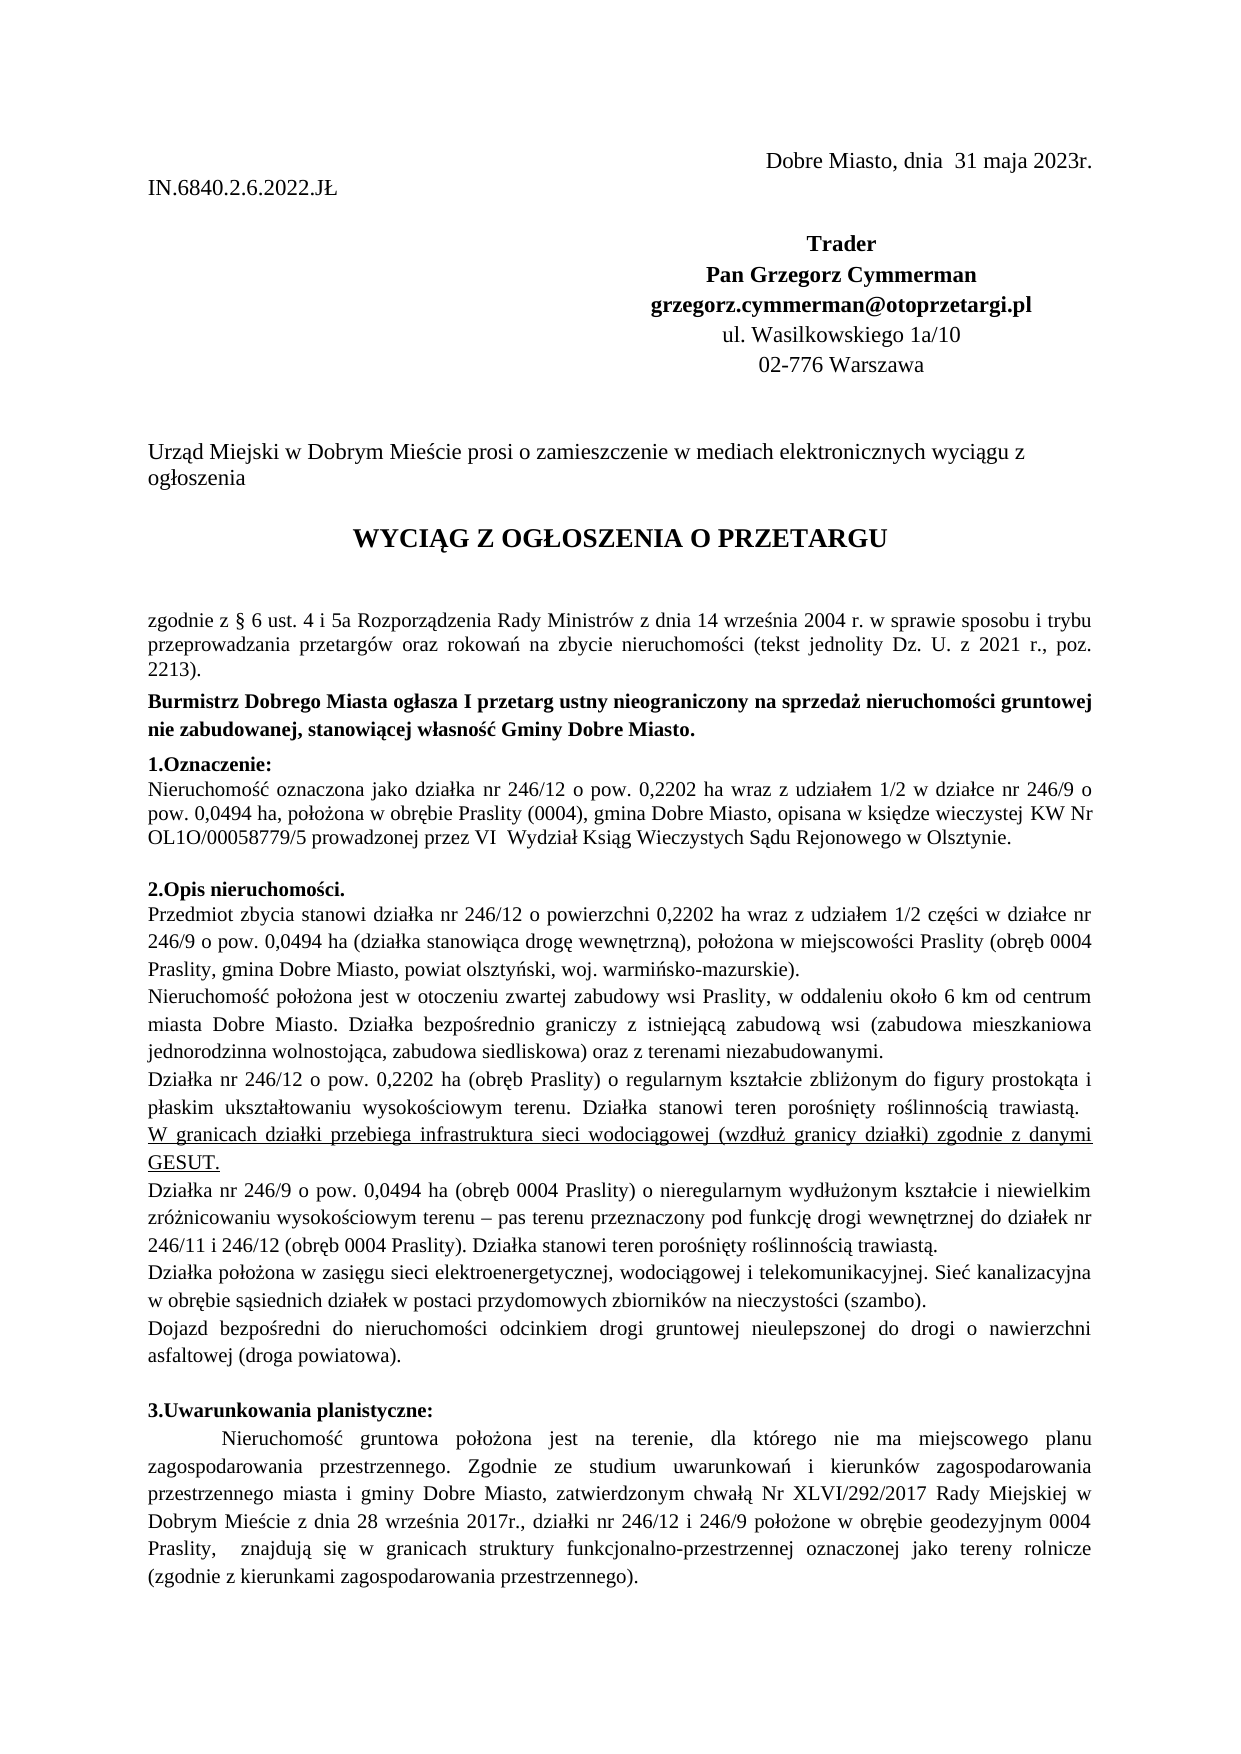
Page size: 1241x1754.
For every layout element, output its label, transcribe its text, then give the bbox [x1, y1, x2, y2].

text Dojazd bezpośredni do nieruchomości odcinkiem drogi gruntowej nieulepszonej do drogi o nawierzchni asfaltowej (droga powiatowa). [148, 1316, 1093, 1367]
text Dobre Miasto, dnia 31 maja 2023r. [148, 148, 1093, 174]
list 3.Uwarunkowania planistyczne: [148, 1398, 1093, 1422]
text Nieruchomość położona jest w otoczeniu zwartej zabudowy wsi Praslity, w oddaleniu około 6 km od centrum miasta Dobre Miasto. Działka bezpośrednio graniczy z istniejącą zabudową wsi (zabudowa mieszkaniowa jednorodzinna wolnostojąca, zabudowa siedliskowa) oraz z terenami niezabudowanymi. [148, 984, 1093, 1063]
text ul. Wasilkowskiego 1a/10 [590, 321, 1093, 347]
text Działka nr 246/12 o pow. 0,2202 ha (obręb Praslity) o regularnym kształcie zbliżonym do figury prostokąta i płaskim ukształtowaniu wysokościowym terenu. Działka stanowi teren porośnięty roślinnością trawiastą. W granicach działki przebiega infrastruktura sieci wodociągowej (wzdłuż granicy działki) zgodnie z danymi GESUT. [148, 1067, 1093, 1143]
text Burmistrz Dobrego Miasta ogłasza I przetarg ustny nieograniczony na sprzedaż nieruchomości gruntowej nie zabudowanej, stanowiącej własność Gminy Dobre Miasto. [148, 689, 1093, 741]
text grzegorz.cymmerman@otoprzetargi.pl [590, 291, 1093, 317]
text 02-776 Warszawa [590, 351, 1093, 378]
text WYCIĄG Z OGŁOSZENIA O PRZETARGU [148, 522, 1093, 553]
text 1.Oznaczenie: [148, 752, 1093, 776]
text Urząd Miejski w Dobrym Mieście prosi o zamieszczenie w mediach elektronicznych wyciągu z ogłoszenia [148, 438, 1093, 491]
text Trader [590, 231, 1093, 257]
text zgodnie z § 6 ust. 4 i 5a Rozporządzenia Rady Ministrów z dnia 14 września 2004 r. w sprawie sposobu i trybu przeprowadzania przetargów oraz rokowań na zbycie nieruchomości (tekst jednolity Dz. U. z 2021 r., poz. 2213). [148, 608, 1093, 681]
text Działka nr 246/9 o pow. 0,0494 ha (obręb 0004 Praslity) o nieregularnym wydłużonym kształcie i niewielkim zróżnicowaniu wysokościowym terenu – pas terenu przeznaczony pod funkcję drogi wewnętrznej do działek nr 246/11 i 246/12 (obręb 0004 Praslity). Działka stanowi teren porośnięty roślinnością trawiastą. [148, 1177, 1093, 1257]
text Działka nr 246/12 o pow. 0,2202 ha (obręb Praslity) o regularnym kształcie zbliżonym do figury prostokąta i płaskim ukształtowaniu wysokościowym terenu. Działka stanowi teren porośnięty roślinnością trawiastą. W granicach działki przebiega infrastruktura sieci wodociągowej (wzdłuż granicy działki) zgodnie z danymi GESUT. [148, 1144, 1093, 1174]
text Nieruchomość oznaczona jako działka nr 246/12 o pow. 0,2202 ha wraz z udziałem 1/2 w działce nr 246/9 o pow. 0,0494 ha, położona w obrębie Praslity (0004), gmina Dobre Miasto, opisana w księdze wieczystej KW Nr OL1O/00058779/5 prowadzonej przez VI Wydział Ksiąg Wieczystych Sądu Rejonowego w Olsztynie. [148, 776, 1093, 849]
text Działka położona w zasięgu sieci elektroenergetycznej, wodociągowej i telekomunikacyjnej. Sieć kanalizacyjna w obrębie sąsiednich działek w postaci przydomowych zbiorników na nieczystości (szambo). [148, 1260, 1093, 1312]
text IN.6840.2.6.2022.JŁ [148, 174, 1093, 200]
text 2.Opis nieruchomości. [148, 877, 1093, 901]
text Przedmiot zbycia stanowi działka nr 246/12 o powierzchni 0,2202 ha wraz z udziałem 1/2 części w działce nr 246/9 o pow. 0,0494 ha (działka stanowiąca drogę wewnętrzną), położona w miejscowości Praslity (obręb 0004 Praslity, gmina Dobre Miasto, powiat olsztyński, woj. warmińsko-mazurskie). [148, 901, 1093, 981]
text Pan Grzegorz Cymmerman [590, 261, 1093, 287]
text Nieruchomość gruntowa położona jest na terenie, dla którego nie ma miejscowego planu zagospodarowania przestrzennego. Zgodnie ze studium uwarunkowań i kierunków zagospodarowania przestrzennego miasta i gminy Dobre Miasto, zatwierdzonym chwałą Nr XLVI/292/2017 Rady Miejskiej w Dobrym Mieście z dnia 28 września 2017r., działki nr 246/12 i 246/9 położone w obrębie geodezyjnym 0004 Praslity, znajdują się w granicach struktury funkcjonalno-przestrzennej oznaczonej jako tereny rolnicze (zgodnie z kierunkami zagospodarowania przestrzennego). [148, 1426, 1093, 1588]
